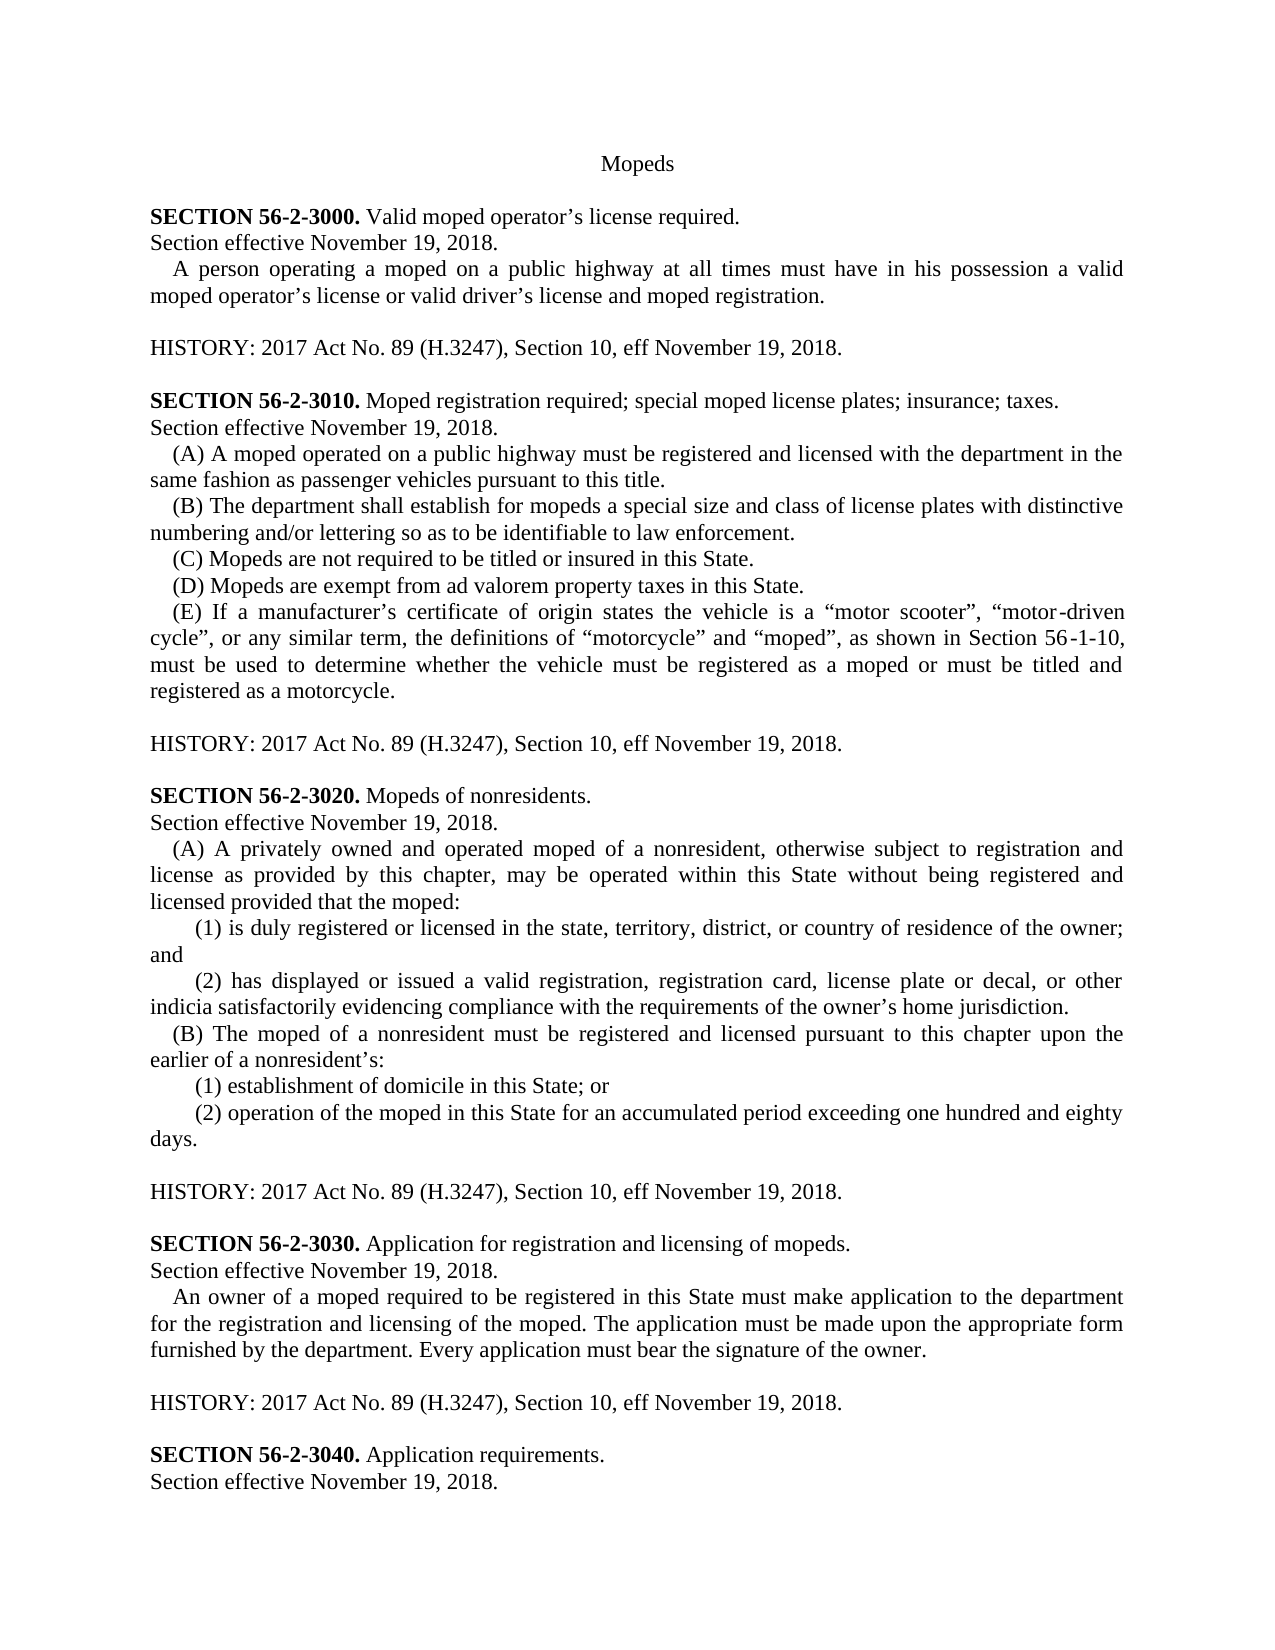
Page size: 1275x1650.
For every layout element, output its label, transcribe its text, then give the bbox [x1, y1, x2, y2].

text (E) If a manufacturer’s certificate of origin states the vehicle is a “motor scooter”, “motor-driven cycle”, or any similar term, the definitions of “motorcycle” and “moped”, as shown in Section 56-1-10, must be used to determine whether the vehicle must be registered as a moped or must be titled and registered as a motorcycle. [150, 598, 1125, 703]
text A person operating a moped on a public highway at all times must have in his possession a valid moped operator’s license or valid driver’s license and moped registration. [150, 255, 1125, 308]
text Section effective November 19, 2018. [150, 809, 1125, 835]
text (1) is duly registered or licensed in the state, territory, district, or country of residence of the owner; and [150, 914, 1125, 967]
text (B) The department shall establish for mopeds a special size and class of license plates with distinctive numbering and/or lettering so as to be identifiable to law enforcement. [150, 493, 1125, 545]
text SECTION 56-2-3020. Mopeds of nonresidents. [150, 782, 1125, 809]
text SECTION 56-2-3040. Application requirements. [150, 1441, 1125, 1468]
text HISTORY: 2017 Act No. 89 (H.3247), Section 10, eff November 19, 2018. [150, 730, 1125, 756]
text Section effective November 19, 2018. [150, 1468, 1125, 1494]
text (B) The moped of a nonresident must be registered and licensed pursuant to this chapter upon the earlier of a nonresident’s: [150, 1020, 1125, 1072]
text (A) A moped operated on a public highway must be registered and licensed with the department in the same fashion as passenger vehicles pursuant to this title. [150, 440, 1125, 493]
text HISTORY: 2017 Act No. 89 (H.3247), Section 10, eff November 19, 2018. [150, 1178, 1125, 1204]
text (D) Mopeds are exempt from ad valorem property taxes in this State. [150, 572, 1125, 598]
text HISTORY: 2017 Act No. 89 (H.3247), Section 10, eff November 19, 2018. [150, 1389, 1125, 1415]
text HISTORY: 2017 Act No. 89 (H.3247), Section 10, eff November 19, 2018. [150, 334, 1125, 361]
text Section effective November 19, 2018. [150, 413, 1125, 440]
text (2) has displayed or issued a valid registration, registration card, license plate or decal, or other indicia satisfactorily evidencing compliance with the requirements of the owner’s home jurisdiction. [150, 967, 1125, 1020]
text (A) A privately owned and operated moped of a nonresident, otherwise subject to registration and license as provided by this chapter, may be operated within this State without being registered and licensed provided that the moped: [150, 835, 1125, 914]
text SECTION 56-2-3010. Moped registration required; special moped license plates; insurance; taxes. [150, 387, 1125, 413]
text Section effective November 19, 2018. [150, 229, 1125, 255]
text Mopeds [150, 150, 1125, 176]
text An owner of a moped required to be registered in this State must make application to the department for the registration and licensing of the moped. The application must be made upon the appropriate form furnished by the department. Every application must bear the signature of the owner. [150, 1283, 1125, 1362]
text (1) establishment of domicile in this State; or [150, 1072, 1125, 1099]
text (C) Mopeds are not required to be titled or insured in this State. [150, 545, 1125, 572]
text (2) operation of the moped in this State for an accumulated period exceeding one hundred and eighty days. [150, 1099, 1125, 1151]
text SECTION 56-2-3000. Valid moped operator’s license required. [150, 203, 1125, 229]
text Section effective November 19, 2018. [150, 1257, 1125, 1283]
text SECTION 56-2-3030. Application for registration and licensing of mopeds. [150, 1231, 1125, 1257]
